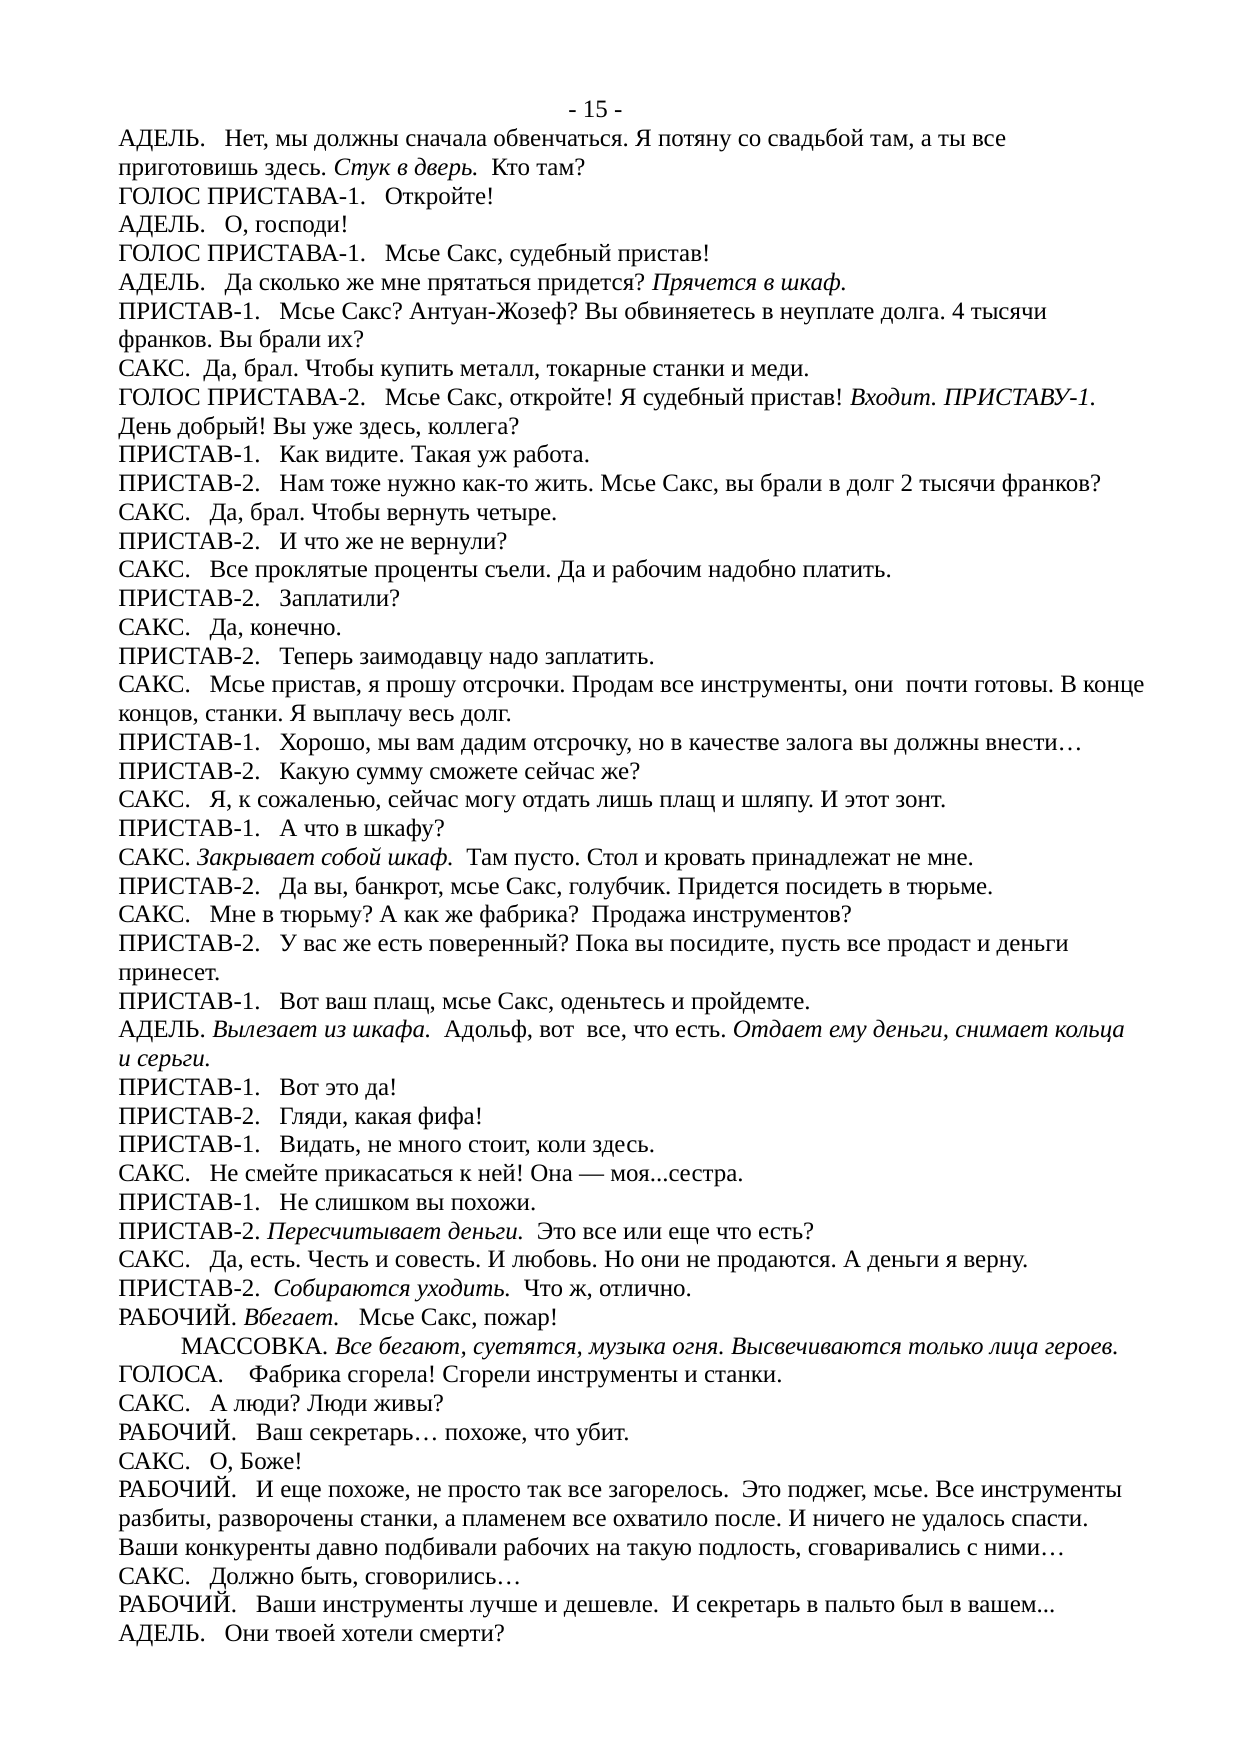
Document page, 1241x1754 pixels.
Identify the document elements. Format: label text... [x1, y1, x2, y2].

text ПРИСТАВ-2. Да вы, банкрот, мсье Сакс, голубчик. Придется посидеть в тюрьме. [118, 871, 1146, 899]
text САКС. Закрывает собой шкаф. Там пусто. Стол и кровать принадлежат не мне. [118, 842, 1146, 871]
text САКС. Да, конечно. [118, 612, 1146, 641]
text САКС. О, Боже! [118, 1446, 1146, 1474]
text ПРИСТАВ-1. Вот ваш плащ, мсье Сакс, оденьтесь и пройдемте. [118, 986, 1146, 1014]
text ПРИСТАВ-1. Хорошо, мы вам дадим отсрочку, но в качестве залога вы должны внести… [118, 727, 1146, 756]
text ГОЛОС ПРИСТАВА-2. Мсье Сакс, откройте! Я судебный пристав! Входит. ПРИСТАВУ-1. День добрый! Вы уже здесь, коллега? [118, 382, 1146, 439]
text АДЕЛЬ. Они твоей хотели смерти? [118, 1618, 1146, 1647]
text ПРИСТАВ-1. Как видите. Такая уж работа. [118, 439, 1146, 468]
text РАБОЧИЙ. Вбегает. Мсье Сакс, пожар! [118, 1302, 1146, 1331]
text МАССОВКА. Все бегают, суетятся, музыка огня. Высвечиваются только лица героев. [118, 1331, 1146, 1359]
text ПРИСТАВ-2. Какую сумму сможете сейчас же? [118, 756, 1146, 784]
text ПРИСТАВ-1. Мсье Сакс? Антуан-Жозеф? Вы обвиняетесь в неуплате долга. 4 тысячи франков. Вы брали их? [118, 296, 1146, 353]
text ПРИСТАВ-2. Нам тоже нужно как-то жить. Мсье Сакс, вы брали в долг 2 тысячи франков? [118, 468, 1146, 497]
text ПРИСТАВ-2. У вас же есть поверенный? Пока вы посидите, пусть все продаст и деньги принесет. [118, 928, 1146, 986]
text САКС. Я, к сожаленью, сейчас могу отдать лишь плащ и шляпу. И этот зонт. [118, 784, 1146, 813]
text ГОЛОС ПРИСТАВА-1. Откройте! [118, 181, 1146, 209]
text ПРИСТАВ-2. Теперь заимодавцу надо заплатить. [118, 641, 1146, 669]
text ПРИСТАВ-1. Не слишком вы похожи. [118, 1187, 1146, 1216]
text - 15 - [118, 94, 1146, 123]
text ПРИСТАВ-1. Вот это да! [118, 1072, 1146, 1101]
text ПРИСТАВ-1. А что в шкафу? [118, 813, 1146, 842]
text ГОЛОС ПРИСТАВА-1. Мсье Сакс, судебный пристав! [118, 238, 1146, 267]
text САКС. Все проклятые проценты съели. Да и рабочим надобно платить. [118, 554, 1146, 583]
text РАБОЧИЙ. Ваш секретарь… похоже, что убит. [118, 1417, 1146, 1446]
text ПРИСТАВ-2. Пересчитывает деньги. Это все или еще что есть? [118, 1216, 1146, 1244]
text ПРИСТАВ-1. Видать, не много стоит, коли здесь. [118, 1129, 1146, 1158]
text АДЕЛЬ. О, господи! [118, 209, 1146, 238]
text САКС. Мне в тюрьму? А как же фабрика? Продажа инструментов? [118, 899, 1146, 928]
text ПРИСТАВ-2. И что же не вернули? [118, 526, 1146, 554]
text РАБОЧИЙ. Ваши инструменты лучше и дешевле. И секретарь в пальто был в вашем... [118, 1589, 1146, 1618]
text РАБОЧИЙ. И еще похоже, не просто так все загорелось. Это поджег, мсье. Все инструменты разбиты, разворочены станки, а пламенем все охватило после. И ничего не удалось спасти. Ваши конкуренты давно подбивали рабочих на такую подлость, сговаривались с ними… [118, 1474, 1146, 1561]
text АДЕЛЬ. Да сколько же мне прятаться придется? Прячется в шкаф. [118, 267, 1146, 296]
text ПРИСТАВ-2. Гляди, какая фифа! [118, 1101, 1146, 1129]
text ГОЛОСА. Фабрика сгорела! Сгорели инструменты и станки. [118, 1359, 1146, 1388]
text САКС. А люди? Люди живы? [118, 1388, 1146, 1417]
text ПРИСТАВ-2. Собираются уходить. Что ж, отлично. [118, 1273, 1146, 1302]
text АДЕЛЬ. Вылезает из шкафа. Адольф, вот все, что есть. Отдает ему деньги, снимает кольца и серьги. [118, 1014, 1146, 1072]
text САКС. Должно быть, сговорились… [118, 1561, 1146, 1589]
text САКС. Да, брал. Чтобы купить металл, токарные станки и меди. [118, 353, 1146, 382]
text ПРИСТАВ-2. Заплатили? [118, 583, 1146, 612]
text САКС. Да, брал. Чтобы вернуть четыре. [118, 497, 1146, 526]
text САКС. Да, есть. Честь и совесть. И любовь. Но они не продаются. А деньги я верну. [118, 1244, 1146, 1273]
text САКС. Мсье пристав, я прошу отсрочки. Продам все инструменты, они почти готовы. В конце концов, станки. Я выплачу весь долг. [118, 669, 1146, 727]
text САКС. Не смейте прикасаться к ней! Она — моя...сестра. [118, 1158, 1146, 1187]
text АДЕЛЬ. Нет, мы должны сначала обвенчаться. Я потяну со свадьбой там, а ты все приготовишь здесь. Стук в дверь. Кто там? [118, 123, 1146, 181]
